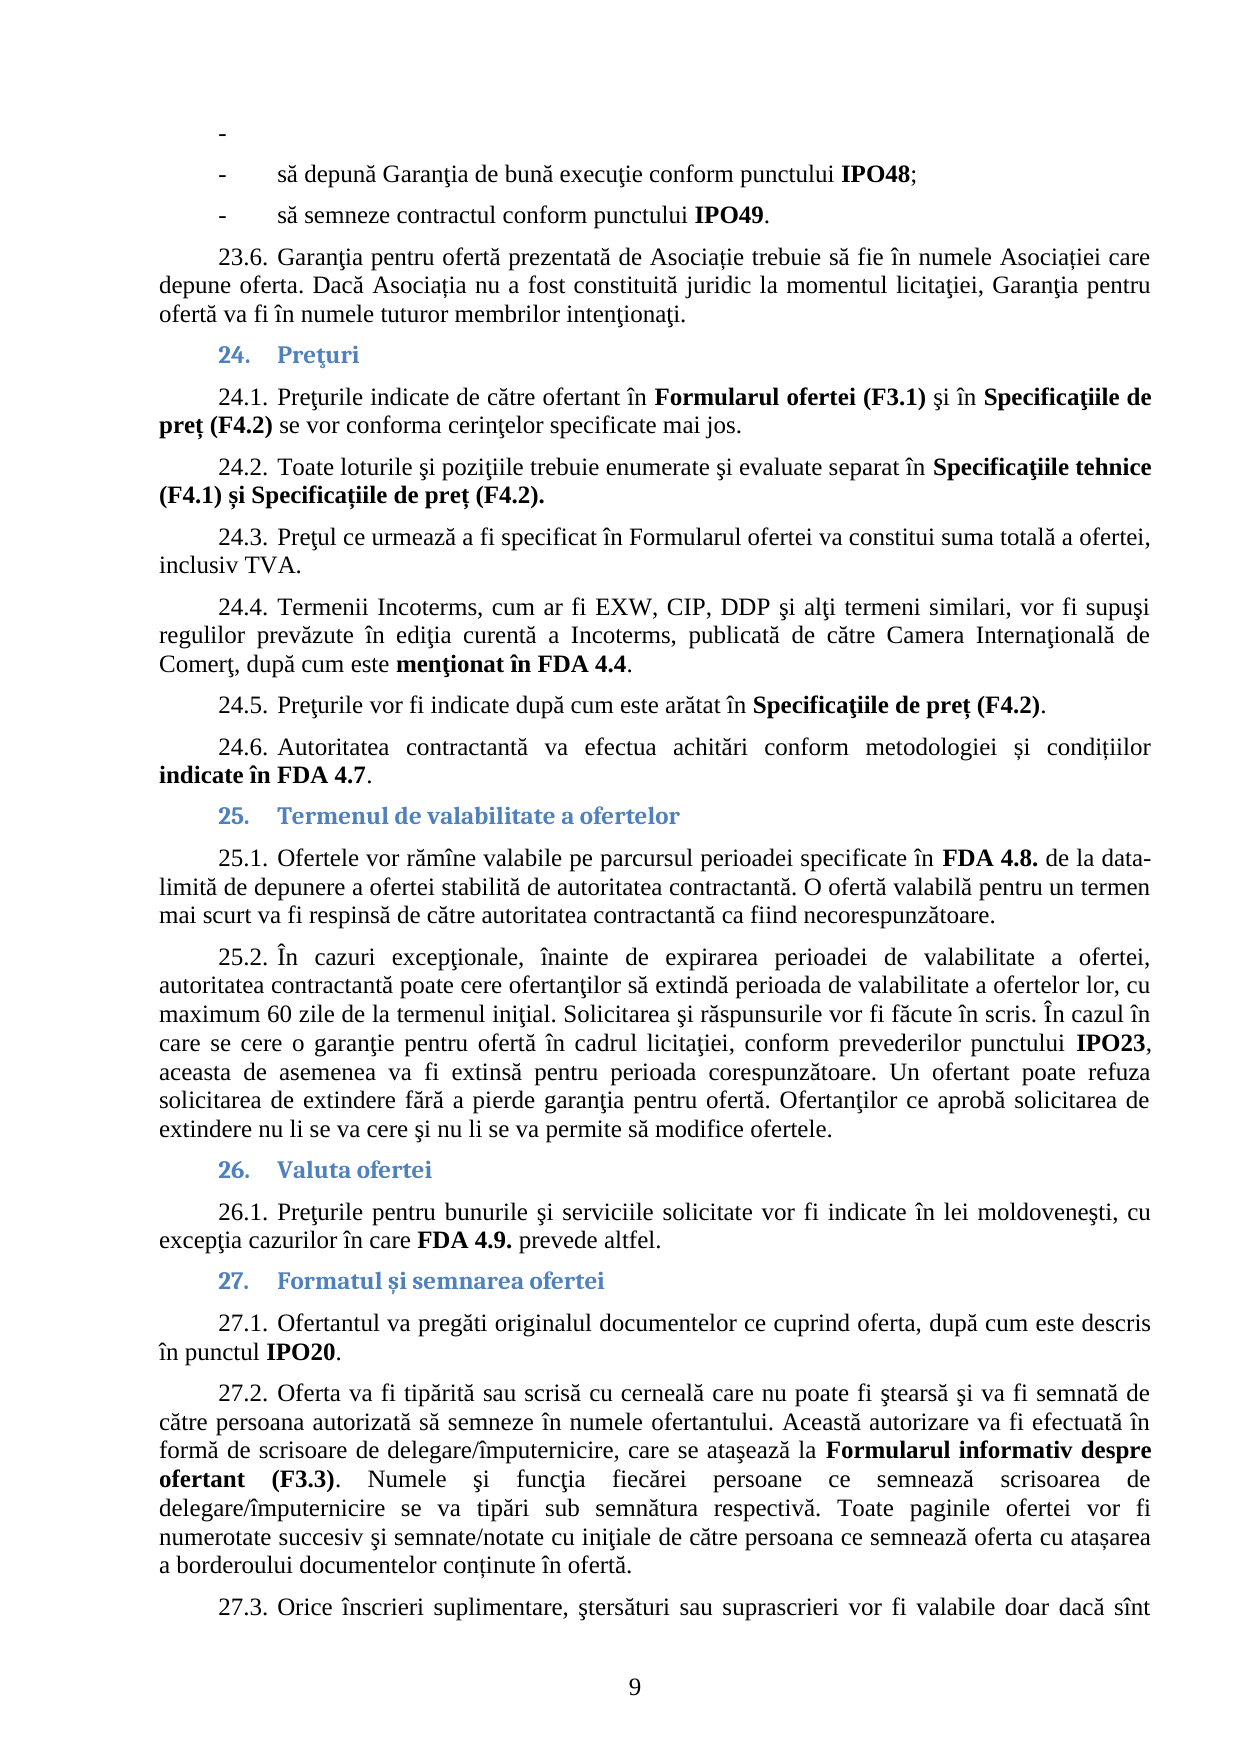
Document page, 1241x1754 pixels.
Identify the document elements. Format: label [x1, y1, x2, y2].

table_cell [148, 118, 1163, 1621]
